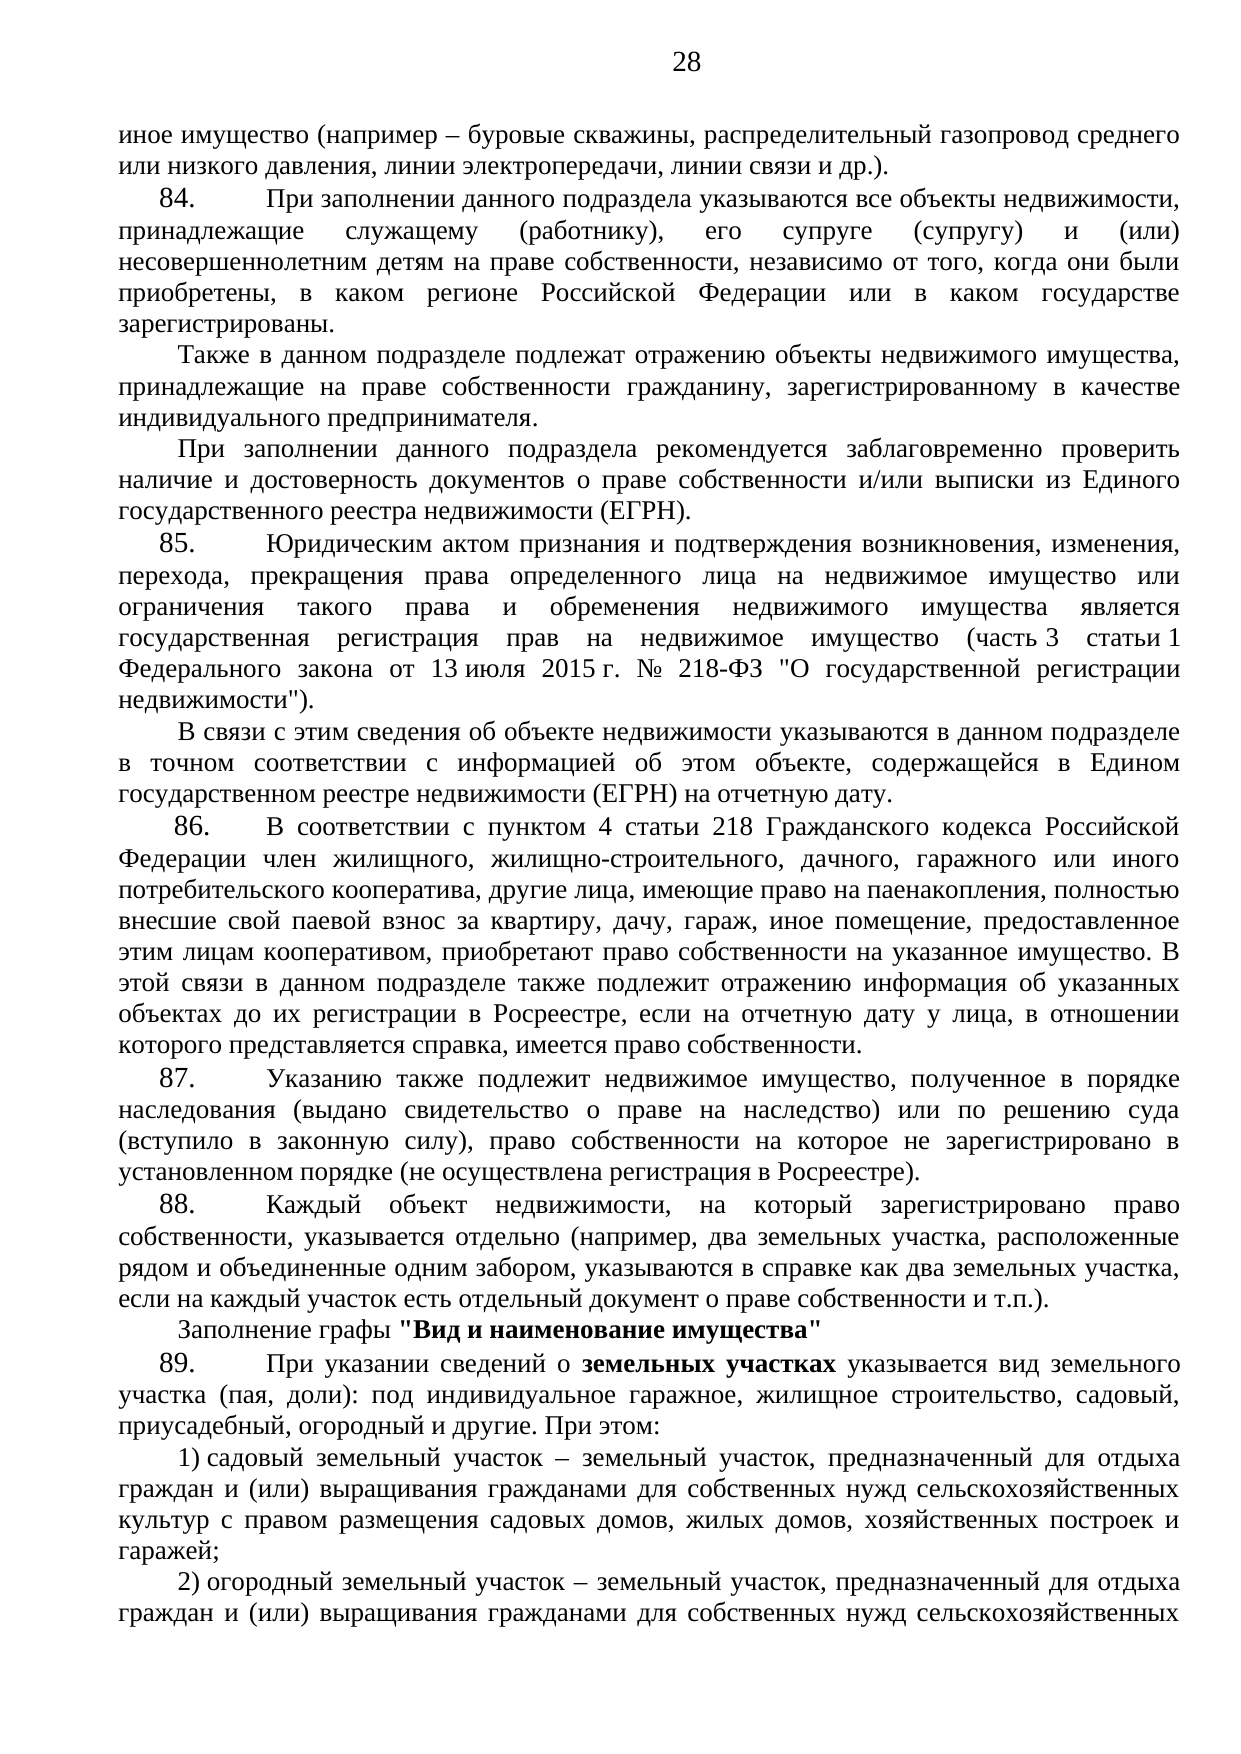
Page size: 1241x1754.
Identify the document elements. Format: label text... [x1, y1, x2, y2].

text 1) садовый земельный участок – земельный участок, предназначенный для отдыха граждан и (или) выращивания гражданами для собственных нужд сельскохозяйственных культур с правом размещения садовых домов, жилых домов, хозяйственных построек и гаражей; [118, 1441, 1181, 1565]
text Также в данном подразделе подлежат отражению объекты недвижимого имущества, принадлежащие на праве собственности гражданину, зарегистрированному в качестве индивидуального предпринимателя. [118, 338, 1181, 432]
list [118, 118, 1181, 180]
list Указанию также подлежит недвижимое имущество, полученное в порядке наследования (выдано свидетельство о праве на наследство) или по решению суда (вступило в законную силу), право собственности на которое не зарегистрировано в установленном порядке (не осуществлена регистрация в Росреестре). [118, 1060, 1181, 1187]
list Каждый объект недвижимости, на который зарегистрировано право собственности, указывается отдельно (например, два земельных участка, расположенные рядом и объединенные одним забором, указываются в справке как два земельных участка, если на каждый участок есть отдельный документ о праве собственности и т.п.). [118, 1187, 1181, 1220]
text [118, 1565, 1181, 1627]
list Юридическим актом признания и подтверждения возникновения, изменения, перехода, прекращения права определенного лица на недвижимое имущество или ограничения такого права и обременения недвижимого имущества является государственная регистрация прав на недвижимое имущество (часть 3 статьи 1 Федерального закона от 13 июля 2015 г. № 218-ФЗ "О государственной регистрации недвижимости"). [118, 525, 1181, 715]
text При заполнении данного подраздела рекомендуется заблаговременно проверить наличие и достоверность документов о праве собственности и/или выписки из Единого государственного реестра недвижимости (ЕГРН). [118, 432, 1181, 525]
list Заполнение графы "Вид и наименование имущества" [118, 1314, 1181, 1345]
list В соответствии с пунктом 4 статьи 218 Гражданского кодекса Российской Федерации член жилищного, жилищно-строительного, дачного, гаражного или иного потребительского кооператива, другие лица, имеющие право на паенакопления, полностью внесшие свой паевой взнос за квартиру, дачу, гараж, иное помещение, предоставленное этим лицам кооперативом, приобретают право собственности на указанное имущество. В этой связи в данном подразделе также подлежит отражению информация об указанных объектах до их регистрации в Росреестре, если на отчетную дату у лица, в отношении которого представляется справка, имеется право собственности. [118, 808, 1181, 1060]
list Каждый объект недвижимости, на который зарегистрировано право собственности, указывается отдельно (например, два земельных участка, расположенные рядом и объединенные одним забором, указываются в справке как два земельных участка, если на каждый участок есть отдельный документ о праве собственности и т.п.). [118, 1282, 1181, 1314]
list В связи с этим сведения об объекте недвижимости указываются в данном подразделе в точном соответствии с информацией об этом объекте, содержащейся в Едином государственном реестре недвижимости (ЕГРН) на отчетную дату. [118, 715, 1181, 808]
list При указании сведений о земельных участках указывается вид земельного участка (пая, доли): под индивидуальное гаражное, жилищное строительство, садовый, приусадебный, огородный и другие. При этом: [118, 1345, 1181, 1441]
list При заполнении данного подраздела указываются все объекты недвижимости, принадлежащие служащему (работнику), его супруге (супругу) и (или) несовершеннолетним детям на праве собственности, независимо от того, когда они были приобретены, в каком регионе Российской Федерации или в каком государстве зарегистрированы. [118, 180, 1181, 338]
